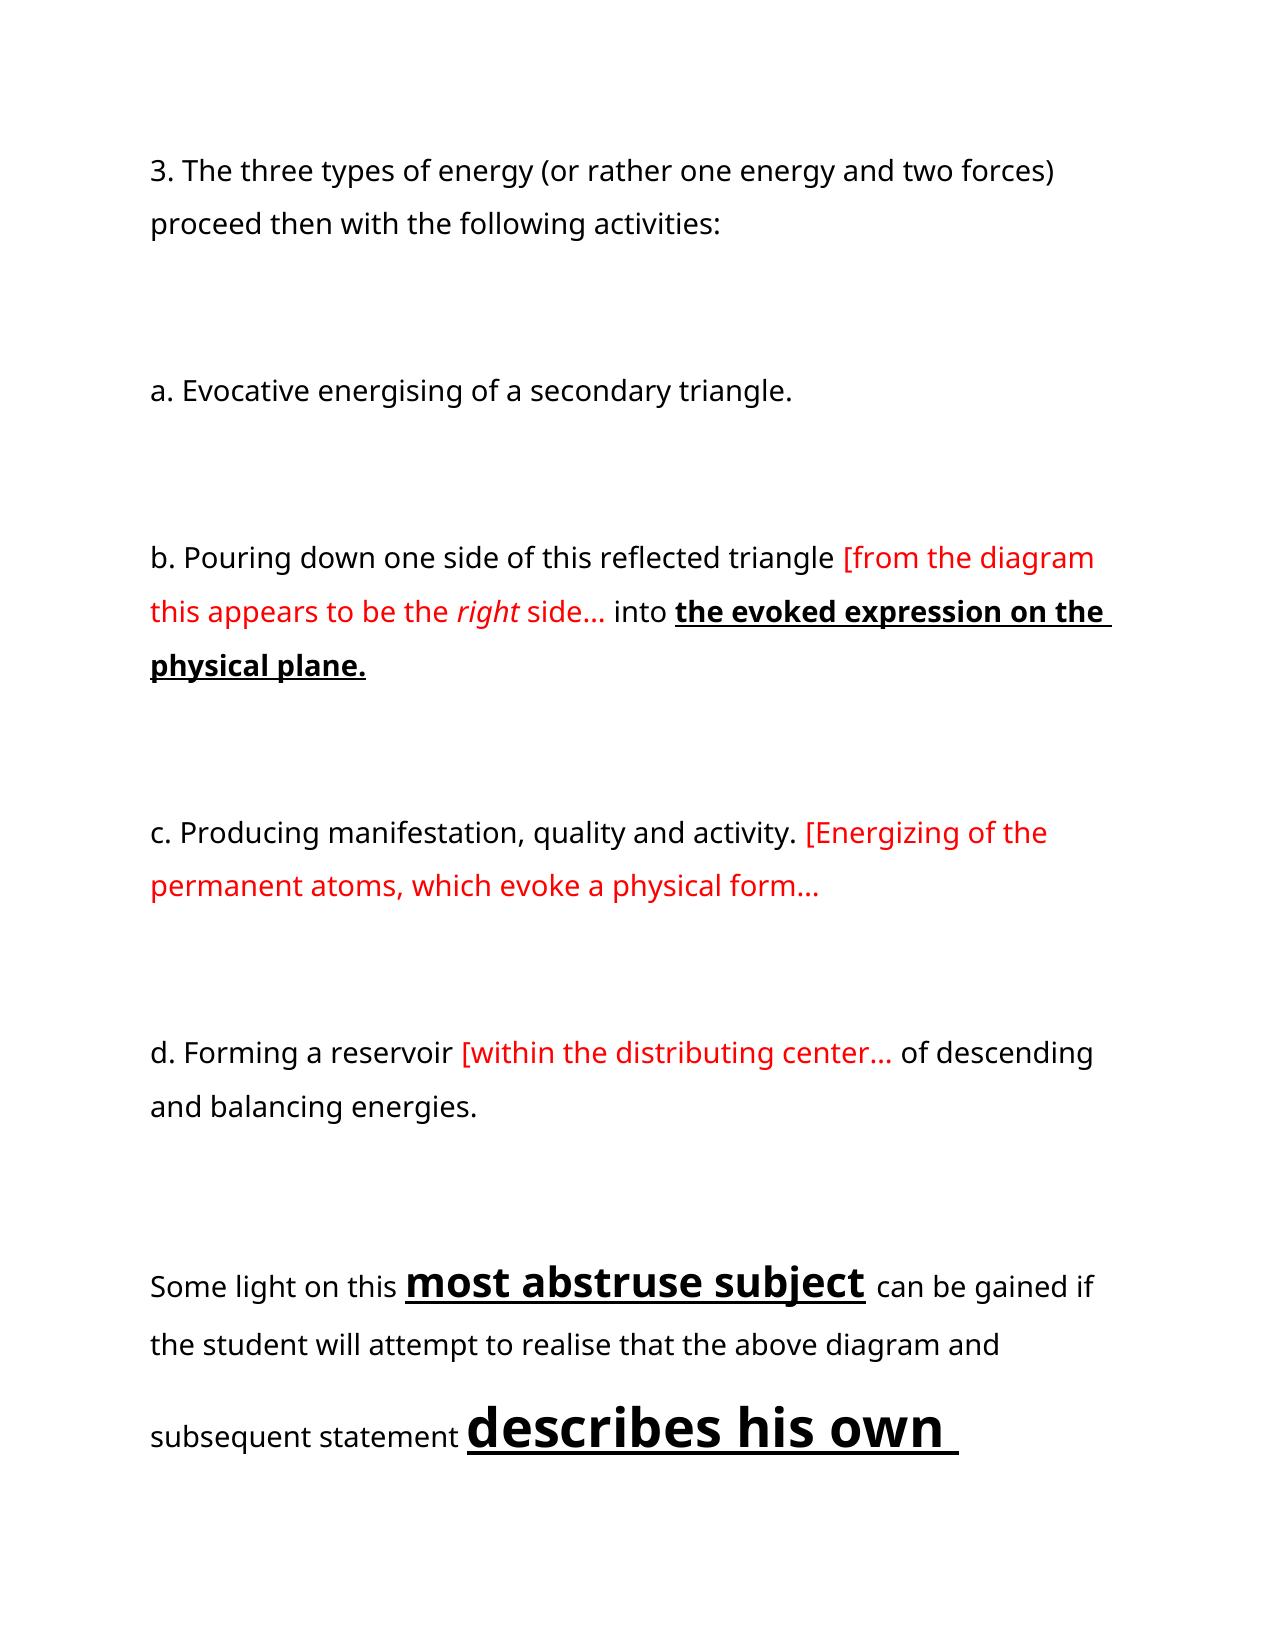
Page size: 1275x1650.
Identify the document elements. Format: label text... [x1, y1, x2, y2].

text 3. The three types of energy (or rather one energy and two forces) proceed then with the following activities: [150, 150, 1125, 243]
text c. Producing manifestation, quality and activity. [Energizing of the permanent atoms, which evoke a physical form… [150, 812, 1125, 905]
text a. Evocative energising of a secondary triangle. [150, 371, 1125, 410]
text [150, 1253, 1125, 1463]
text b. Pouring down one side of this reflected triangle [from the diagram this appears to be the right side… into the evoked expression on the physical plane. [150, 538, 1125, 684]
text d. Forming a reservoir [within the distributing center… of descending and balancing energies. [150, 1032, 1125, 1126]
